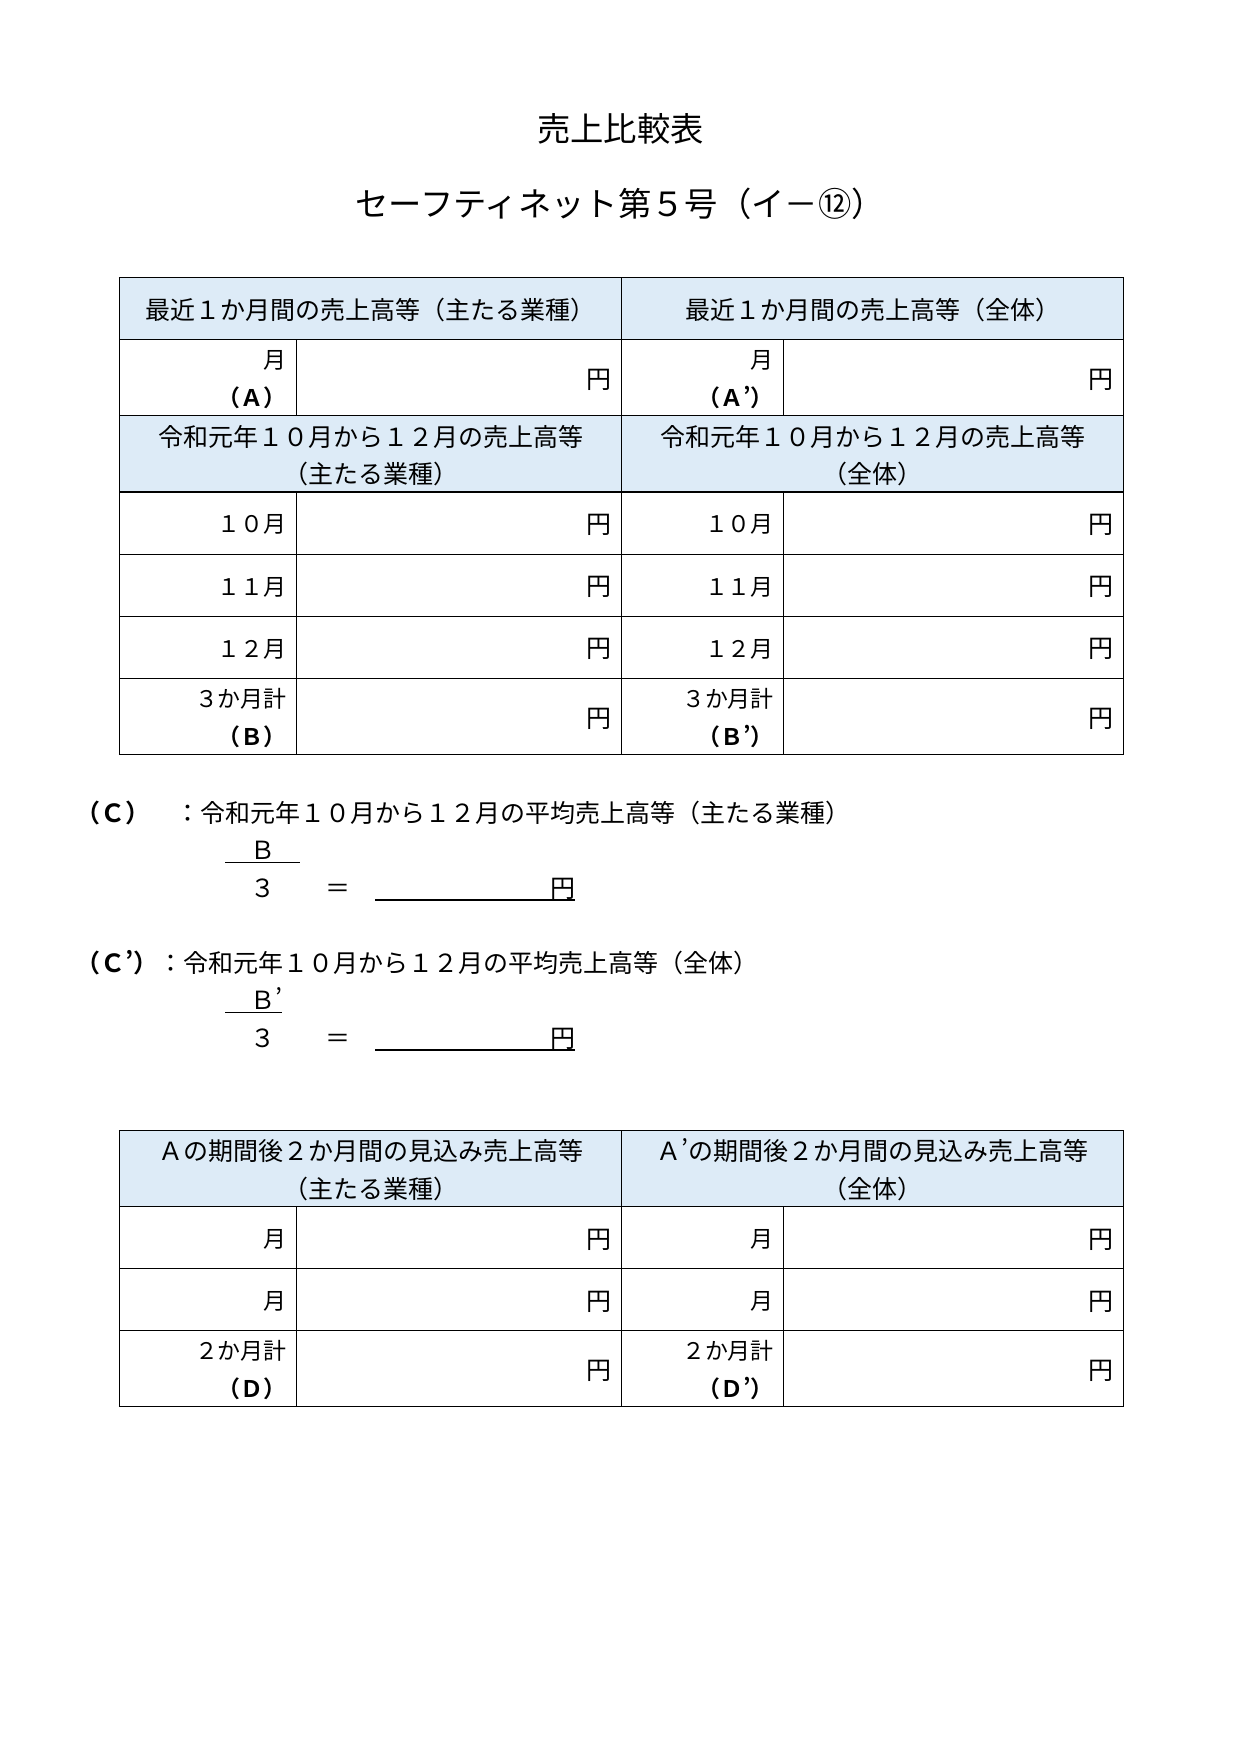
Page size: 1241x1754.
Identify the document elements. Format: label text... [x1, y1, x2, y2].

table_cell 円 [297, 493, 621, 553]
table_cell 円 [784, 1331, 1123, 1406]
table_header Ａ’の期間後２か月間の見込み売上高等（全体） [622, 1131, 1123, 1206]
table_cell 円 [784, 1269, 1123, 1330]
table_cell 円 [784, 340, 1123, 415]
table_cell 円 [784, 493, 1123, 553]
table_cell 円 [297, 1331, 621, 1406]
table_cell 円 [784, 1207, 1123, 1268]
text ３ ＝ 円 [75, 1017, 1165, 1055]
text 売上比較表 [75, 89, 1165, 164]
table_cell ３か月計 （Ｂ） [120, 679, 296, 754]
table_header Ａの期間後２か月間の見込み売上高等 （主たる業種） [120, 1131, 621, 1206]
text （Ｃ’）：令和元年１０月から１２月の平均売上高等（全体） [75, 942, 1165, 980]
table_cell １０月 [622, 493, 783, 553]
text （Ｃ） ：令和元年１０月から１２月の平均売上高等（主たる業種） [75, 792, 1165, 830]
table_cell 円 [297, 555, 621, 616]
table_cell 円 [784, 679, 1123, 754]
table_cell １１月 [622, 555, 783, 616]
text Ｂ’ [75, 980, 1165, 1017]
table_cell 月 （Ａ’） [622, 340, 783, 415]
table_header 最近１か月間の売上高等（主たる業種） [120, 278, 621, 339]
table_cell 円 [297, 617, 621, 678]
table_cell 月 （Ａ） [120, 340, 296, 415]
table_cell １１月 [120, 555, 296, 616]
table_cell 円 [297, 1207, 621, 1268]
text Ｂ [75, 830, 1165, 867]
table_cell 月 [622, 1207, 783, 1268]
table_cell 円 [784, 555, 1123, 616]
table_cell ２か月計 （Ｄ’） [622, 1331, 783, 1406]
table_cell 円 [297, 340, 621, 415]
table_cell 月 [120, 1207, 296, 1268]
table_cell ３か月計 （Ｂ’） [622, 679, 783, 754]
table_cell 円 [297, 679, 621, 754]
table_header 最近１か月間の売上高等（全体） [622, 278, 1123, 339]
table_cell １２月 [120, 617, 296, 678]
table_cell ２か月計 （Ｄ） [120, 1331, 296, 1406]
table_cell １０月 [120, 493, 296, 553]
table_cell 令和元年１０月から１２月の売上高等 （主たる業種） [120, 416, 621, 491]
table_cell 円 [297, 1269, 621, 1330]
table_cell 令和元年１０月から１２月の売上高等 （全体） [622, 416, 1123, 491]
text ３ ＝ 円 [75, 867, 1165, 905]
table_cell 月 [622, 1269, 783, 1330]
table_cell 月 [120, 1269, 296, 1330]
table_cell 円 [784, 617, 1123, 678]
text セーフティネット第５号（イ－⑫） [75, 164, 1165, 239]
table_cell １２月 [622, 617, 783, 678]
